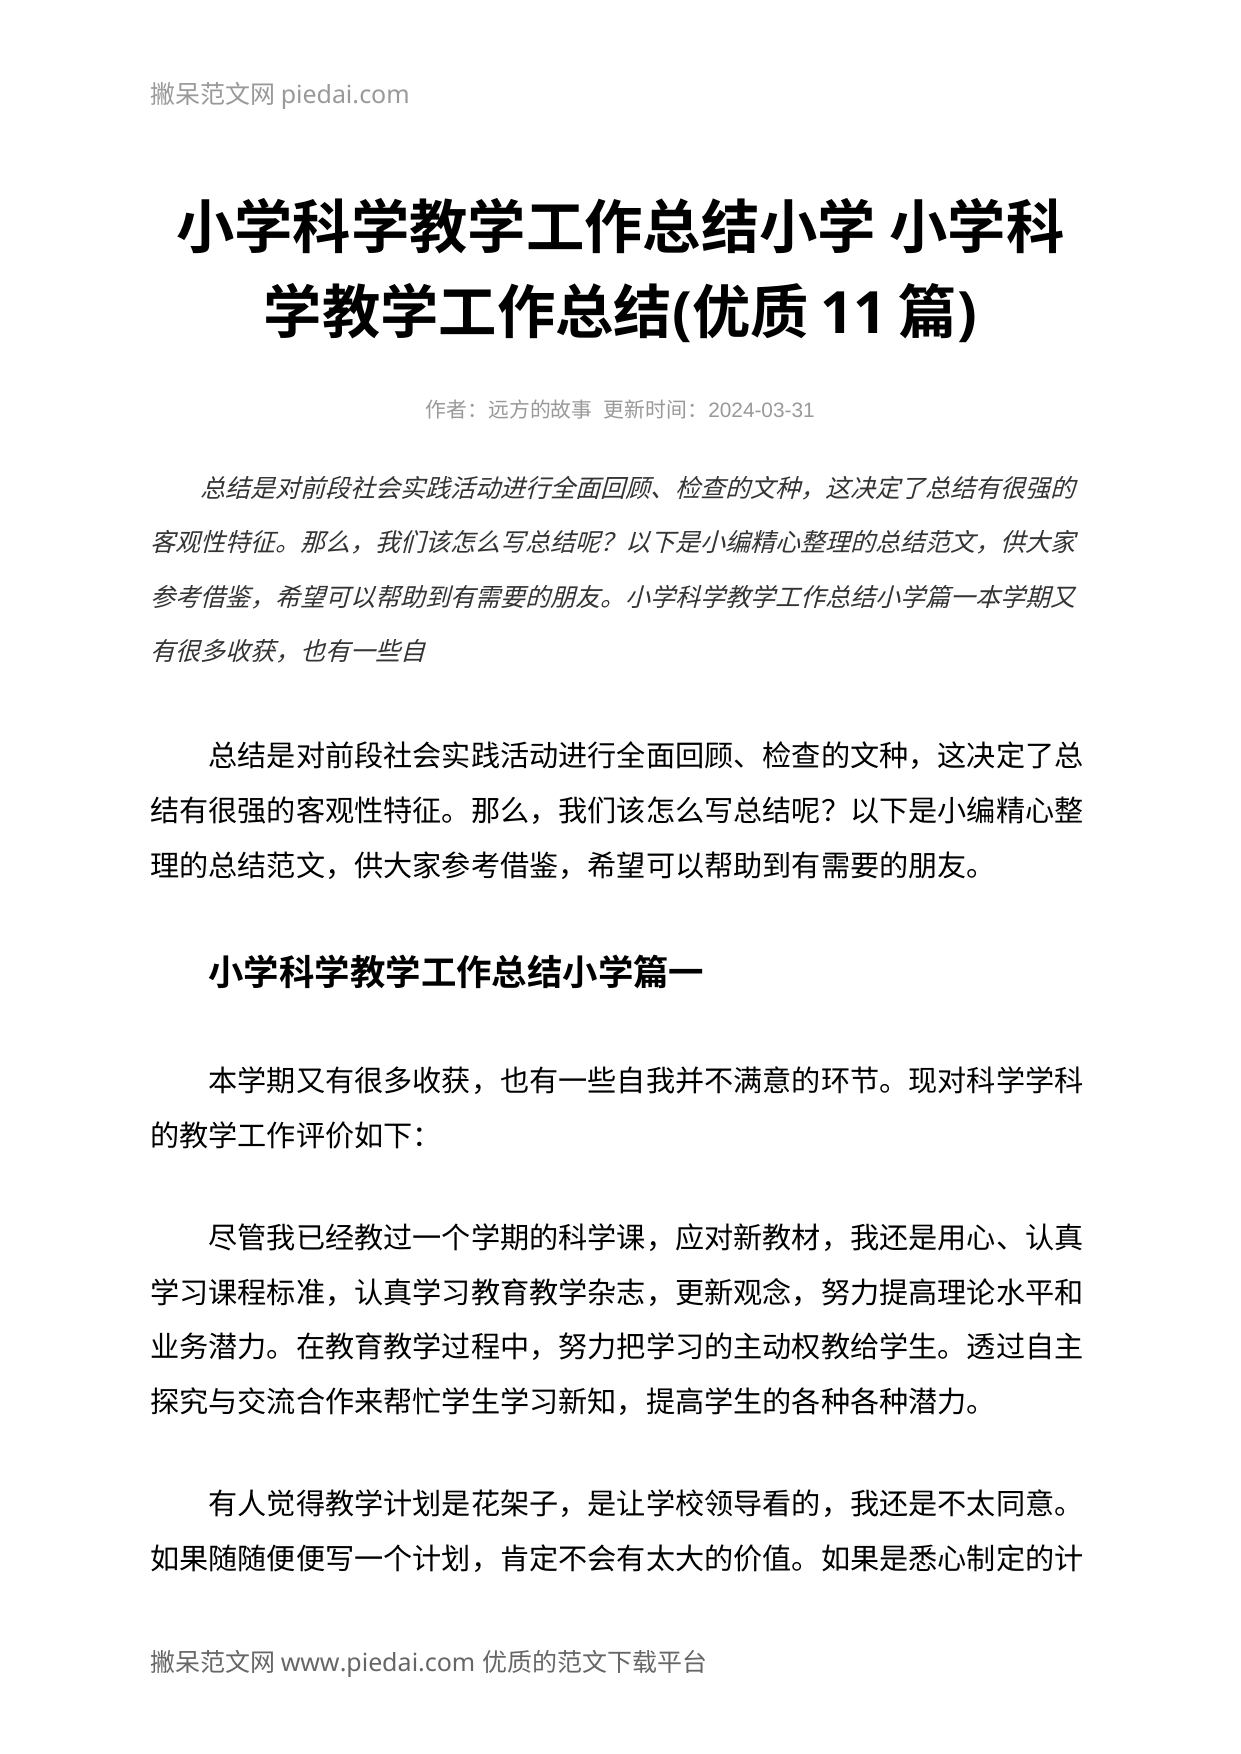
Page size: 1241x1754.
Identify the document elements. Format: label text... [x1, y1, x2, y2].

text 本学期又有很多收获，也有一些自我并不满意的环节。现对科学学科的教学工作评价如下： [150, 1058, 1090, 1155]
subtitle 小学科学教学工作总结小学 小学科学教学工作总结(优质11篇) [150, 181, 1090, 351]
text 小学科学教学工作总结小学篇一 [150, 944, 1090, 995]
text 作者：远方的故事 更新时间：2024-03-31 [150, 397, 1090, 421]
text 总结是对前段社会实践活动进行全面回顾、检查的文种，这决定了总结有很强的客观性特征。那么，我们该怎么写总结呢？以下是小编精心整理的总结范文，供大家参考借鉴，希望可以帮助到有需要的朋友。小学科学教学工作总结小学篇一本学期又有很多收获，也有一些自 [150, 468, 1090, 668]
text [150, 1481, 1090, 1578]
text 总结是对前段社会实践活动进行全面回顾、检查的文种，这决定了总结有很强的客观性特征。那么，我们该怎么写总结呢？以下是小编精心整理的总结范文，供大家参考借鉴，希望可以帮助到有需要的朋友。 [150, 733, 1090, 885]
text 尽管我已经教过一个学期的科学课，应对新教材，我还是用心、认真学习课程标准，认真学习教育教学杂志，更新观念，努力提高理论水平和业务潜力。在教育教学过程中，努力把学习的主动权教给学生。透过自主探究与交流合作来帮忙学生学习新知，提高学生的各种各种潜力。 [150, 1214, 1090, 1421]
